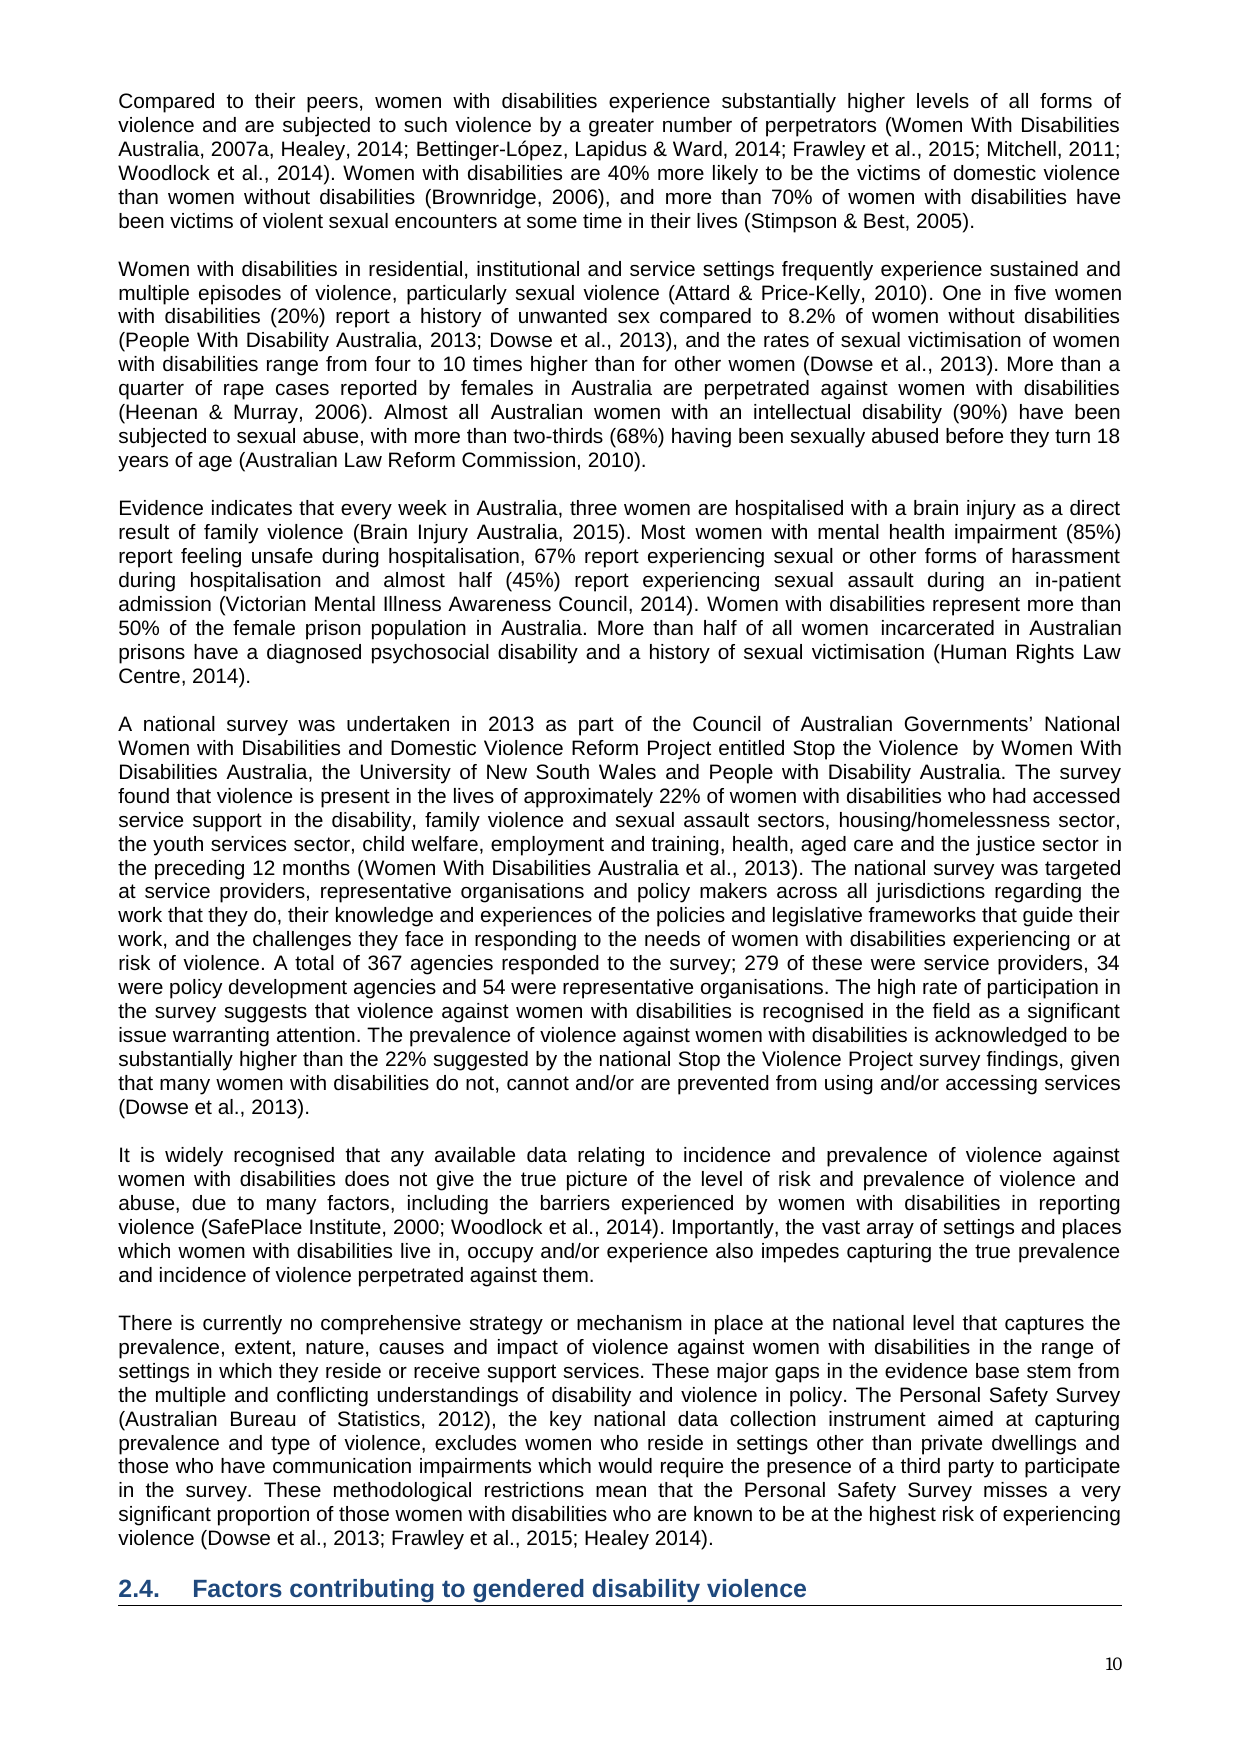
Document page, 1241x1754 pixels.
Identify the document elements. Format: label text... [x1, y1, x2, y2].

text A national survey was undertaken in 2013 as part of the Council of Australian Governments’ National Women with Disabilities and Domestic Violence Reform Project entitled Stop the Violence by Women With Disabilities Australia, the University of New South Wales and People with Disability Australia. The survey found that violence is present in the lives of approximately 22% of women with disabilities who had accessed service support in the disability, family violence and sexual assault sectors, housing/homelessness sector, the youth services sector, child welfare, employment and training, health, aged care and the justice sector in the preceding 12 months (Women With Disabilities Australia et al., 2013). The national survey was targeted at service providers, representative organisations and policy makers across all jurisdictions regarding the work that they do, their knowledge and experiences of the policies and legislative frameworks that guide their work, and the challenges they face in responding to the needs of women with disabilities experiencing or at risk of violence. A total of 367 agencies responded to the survey; 279 of these were service providers, 34 were policy development agencies and 54 were representative organisations. The high rate of participation in the survey suggests that violence against women with disabilities is recognised in the field as a significant issue warranting attention. The prevalence of violence against women with disabilities is acknowledged to be substantially higher than the 22% suggested by the national Stop the Violence Project survey findings, given that many women with disabilities do not, cannot and/or are prevented from using and/or accessing services (Dowse et al., 2013). [118, 712, 1122, 1119]
text 2.4. Factors contributing to gendered disability violence [118, 1574, 1122, 1605]
text It is widely recognised that any available data relating to incidence and prevalence of violence against women with disabilities does not give the true picture of the level of risk and prevalence of violence and abuse, due to many factors, including the barriers experienced by women with disabilities in reporting violence (SafePlace Institute, 2000; Woodlock et al., 2014). Importantly, the vast array of settings and places which women with disabilities live in, occupy and/or experience also impedes capturing the true prevalence and incidence of violence perpetrated against them. [118, 1143, 1122, 1287]
text Compared to their peers, women with disabilities experience substantially higher levels of all forms of violence and are subjected to such violence by a greater number of perpetrators (Women With Disabilities Australia, 2007a, Healey, 2014; Bettinger-López, Lapidus & Ward, 2014; Frawley et al., 2015; Mitchell, 2011; Woodlock et al., 2014). Women with disabilities are 40% more likely to be the victims of domestic violence than women without disabilities (Brownridge, 2006), and more than 70% of women with disabilities have been victims of violent sexual encounters at some time in their lives (Stimpson & Best, 2005). [118, 89, 1122, 232]
text There is currently no comprehensive strategy or mechanism in place at the national level that captures the prevalence, extent, nature, causes and impact of violence against women with disabilities in the range of settings in which they reside or receive support services. These major gaps in the evidence base stem from the multiple and conflicting understandings of disability and violence in policy. The Personal Safety Survey (Australian Bureau of Statistics, 2012), the key national data collection instrument aimed at capturing prevalence and type of violence, excludes women who reside in settings other than private dwellings and those who have communication impairments which would require the presence of a third party to participate in the survey. These methodological restrictions mean that the Personal Safety Survey misses a very significant proportion of those women with disabilities who are known to be at the highest risk of experiencing violence (Dowse et al., 2013; Frawley et al., 2015; Healey 2014). [118, 1311, 1122, 1550]
text Women with disabilities in residential, institutional and service settings frequently experience sustained and multiple episodes of violence, particularly sexual violence (Attard & Price-Kelly, 2010). One in five women with disabilities (20%) report a history of unwanted sex compared to 8.2% of women without disabilities (People With Disability Australia, 2013; Dowse et al., 2013), and the rates of sexual victimisation of women with disabilities range from four to 10 times higher than for other women (Dowse et al., 2013). More than a quarter of rape cases reported by females in Australia are perpetrated against women with disabilities (Heenan & Murray, 2006). Almost all Australian women with an intellectual disability (90%) have been subjected to sexual abuse, with more than two-thirds (68%) having been sexually abused before they turn 18 years of age (Australian Law Reform Commission, 2010). [118, 256, 1122, 472]
text Evidence indicates that every week in Australia, three women are hospitalised with a brain injury as a direct result of family violence (Brain Injury Australia, 2015). Most women with mental health impairment (85%) report feeling unsafe during hospitalisation, 67% report experiencing sexual or other forms of harassment during hospitalisation and almost half (45%) report experiencing sexual assault during an in-patient admission (Victorian Mental Illness Awareness Council, 2014). Women with disabilities represent more than 50% of the female prison population in Australia. More than half of all women incarcerated in Australian prisons have a diagnosed psychosocial disability and a history of sexual victimisation (Human Rights Law Centre, 2014). [118, 496, 1122, 688]
